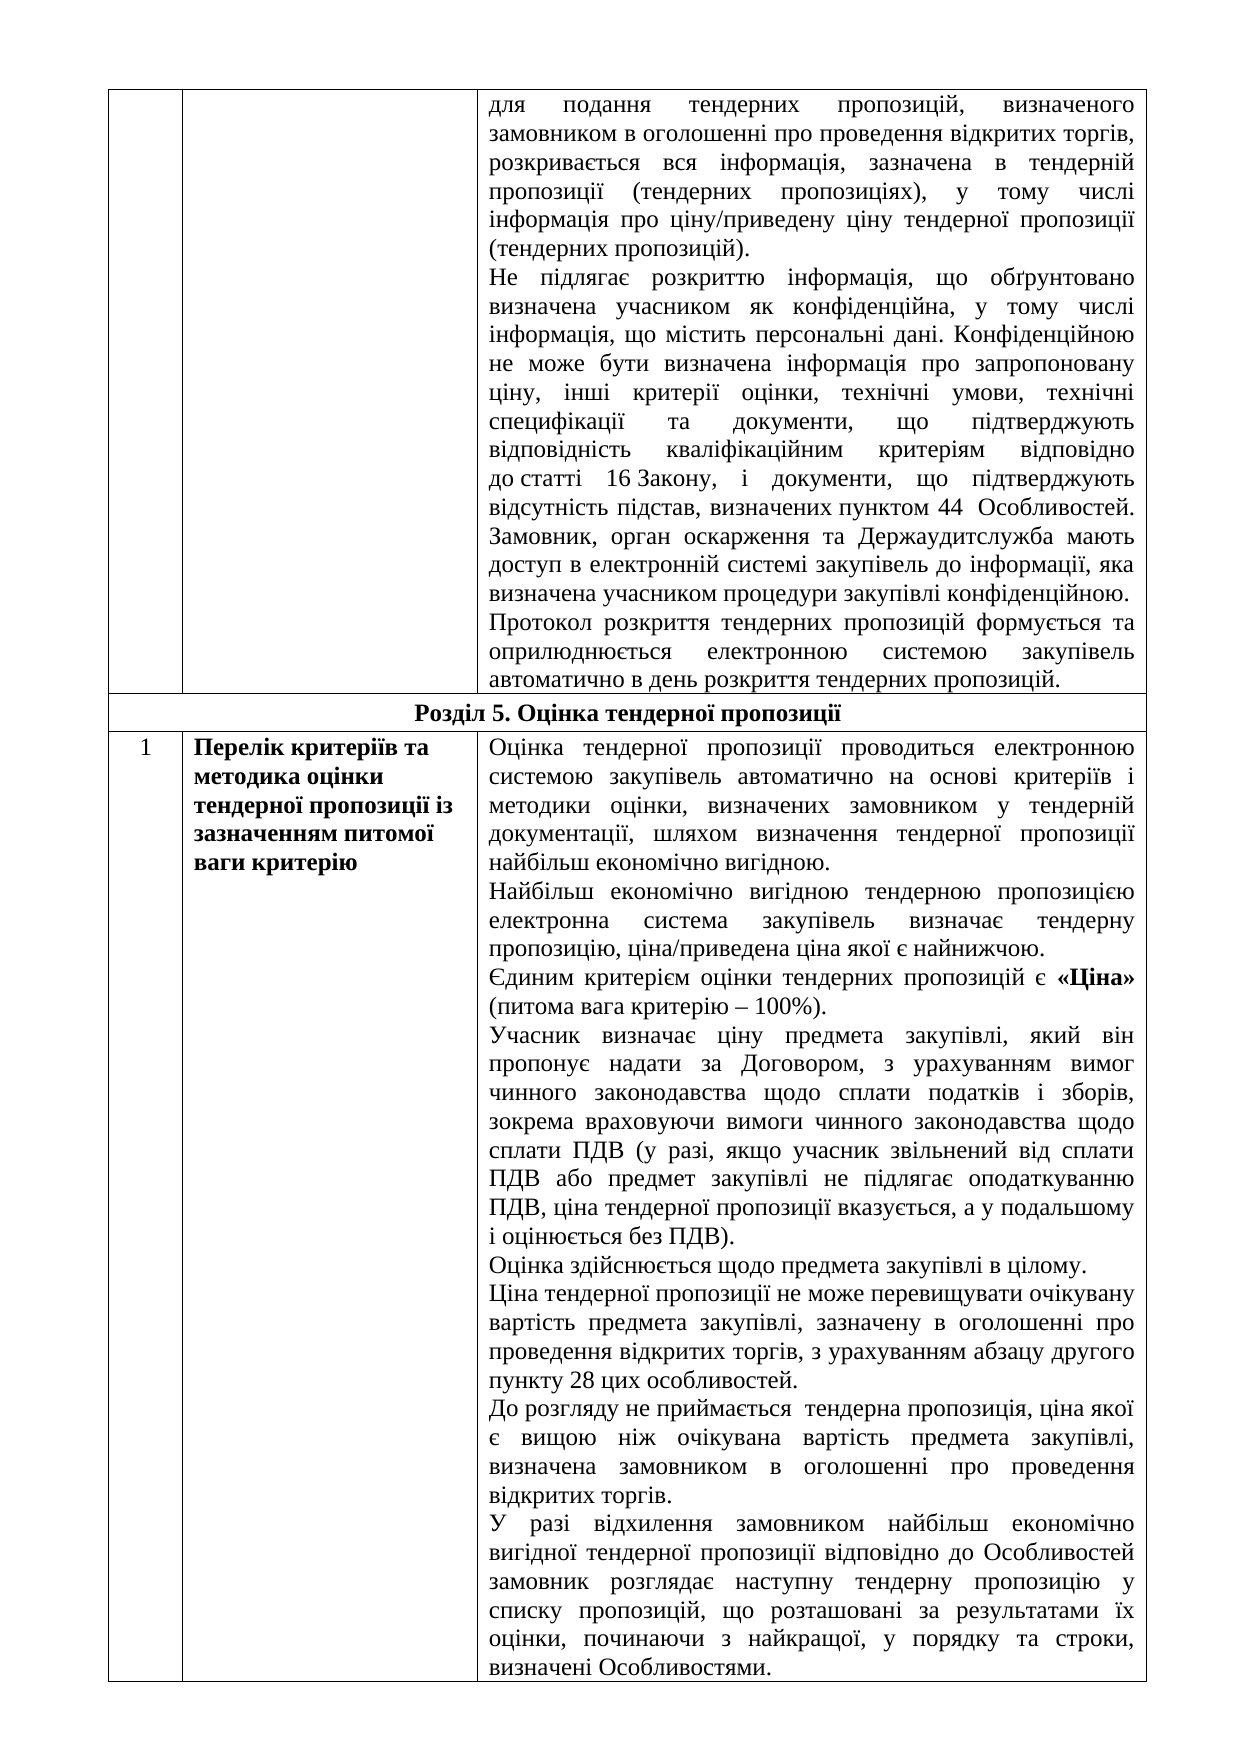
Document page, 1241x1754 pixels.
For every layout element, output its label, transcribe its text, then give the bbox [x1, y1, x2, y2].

table_cell 2 [109, 90, 182, 693]
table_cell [183, 90, 477, 693]
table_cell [183, 732, 477, 1681]
table_cell Розділ 5. Оцінка тендерної пропозиції [109, 694, 1146, 731]
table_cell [478, 732, 1146, 1681]
table_cell 1 [109, 732, 182, 1681]
